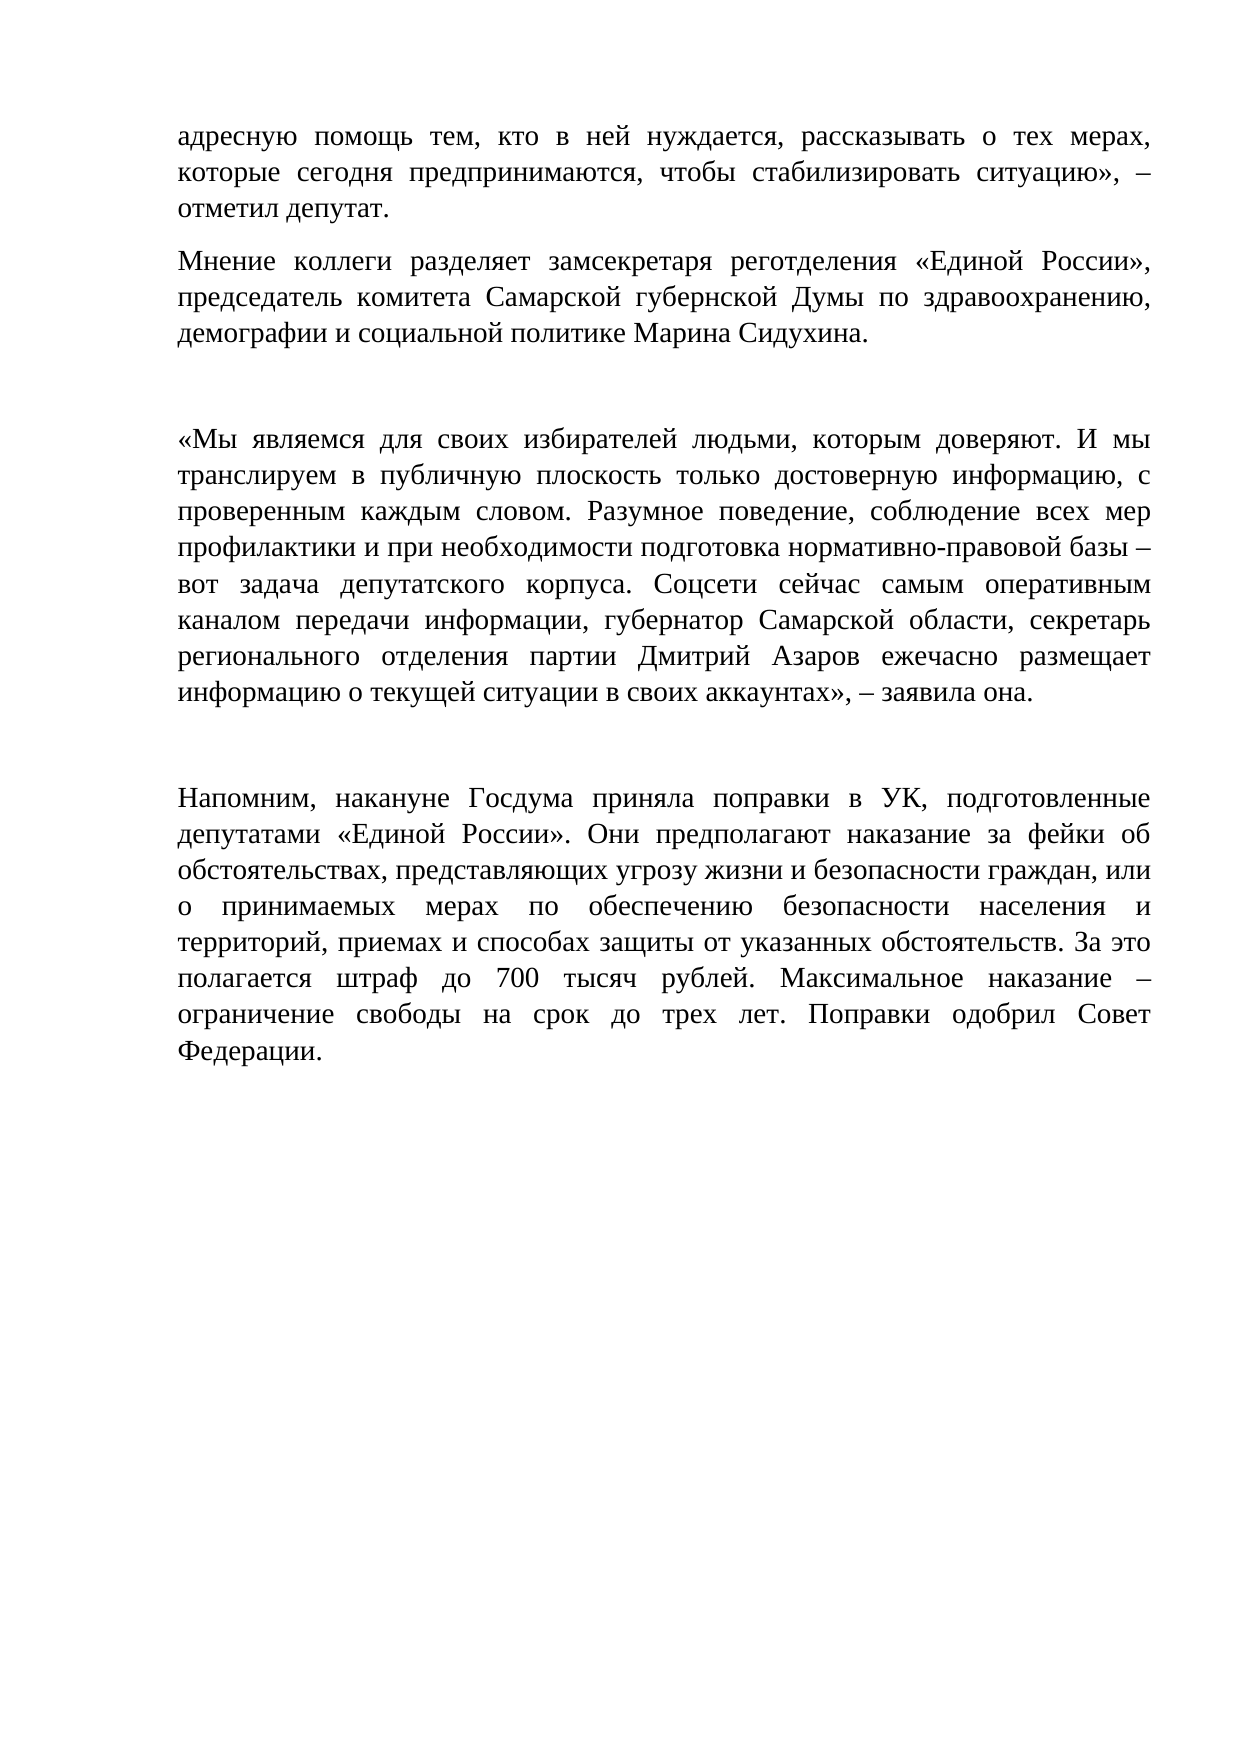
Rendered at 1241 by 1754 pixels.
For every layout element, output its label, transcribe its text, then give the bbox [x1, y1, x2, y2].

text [177, 118, 1152, 224]
text Мнение коллеги разделяет замсекретаря реготделения «Единой России», председатель комитета Самарской губернской Думы по здравоохранению, демографии и социальной политике Марина Сидухина. [177, 243, 1152, 349]
text Напомним, накануне Госдума приняла поправки в УК, подготовленные депутатами «Единой России». Они предполагают наказание за фейки об обстоятельствах, представляющих угрозу жизни и безопасности граждан, или о принимаемых мерах по обеспечению безопасности населения и территорий, приемах и способах защиты от указанных обстоятельств. За это полагается штраф до 700 тысяч рублей. Максимальное наказание – ограничение свободы на срок до трех лет. Поправки одобрил Совет Федерации. [177, 780, 1152, 1066]
text «Мы являемся для своих избирателей людьми, которым доверяют. И мы транслируем в публичную плоскость только достоверную информацию, с проверенным каждым словом. Разумное поведение, соблюдение всех мер профилактики и при необходимости подготовка нормативно-правовой базы – вот задача депутатского корпуса. Соцсети сейчас самым оперативным каналом передачи информации, губернатор Самарской области, секретарь регионального отделения партии Дмитрий Азаров ежечасно размещает информацию о текущей ситуации в своих аккаунтах», – заявила она. [177, 421, 1152, 708]
